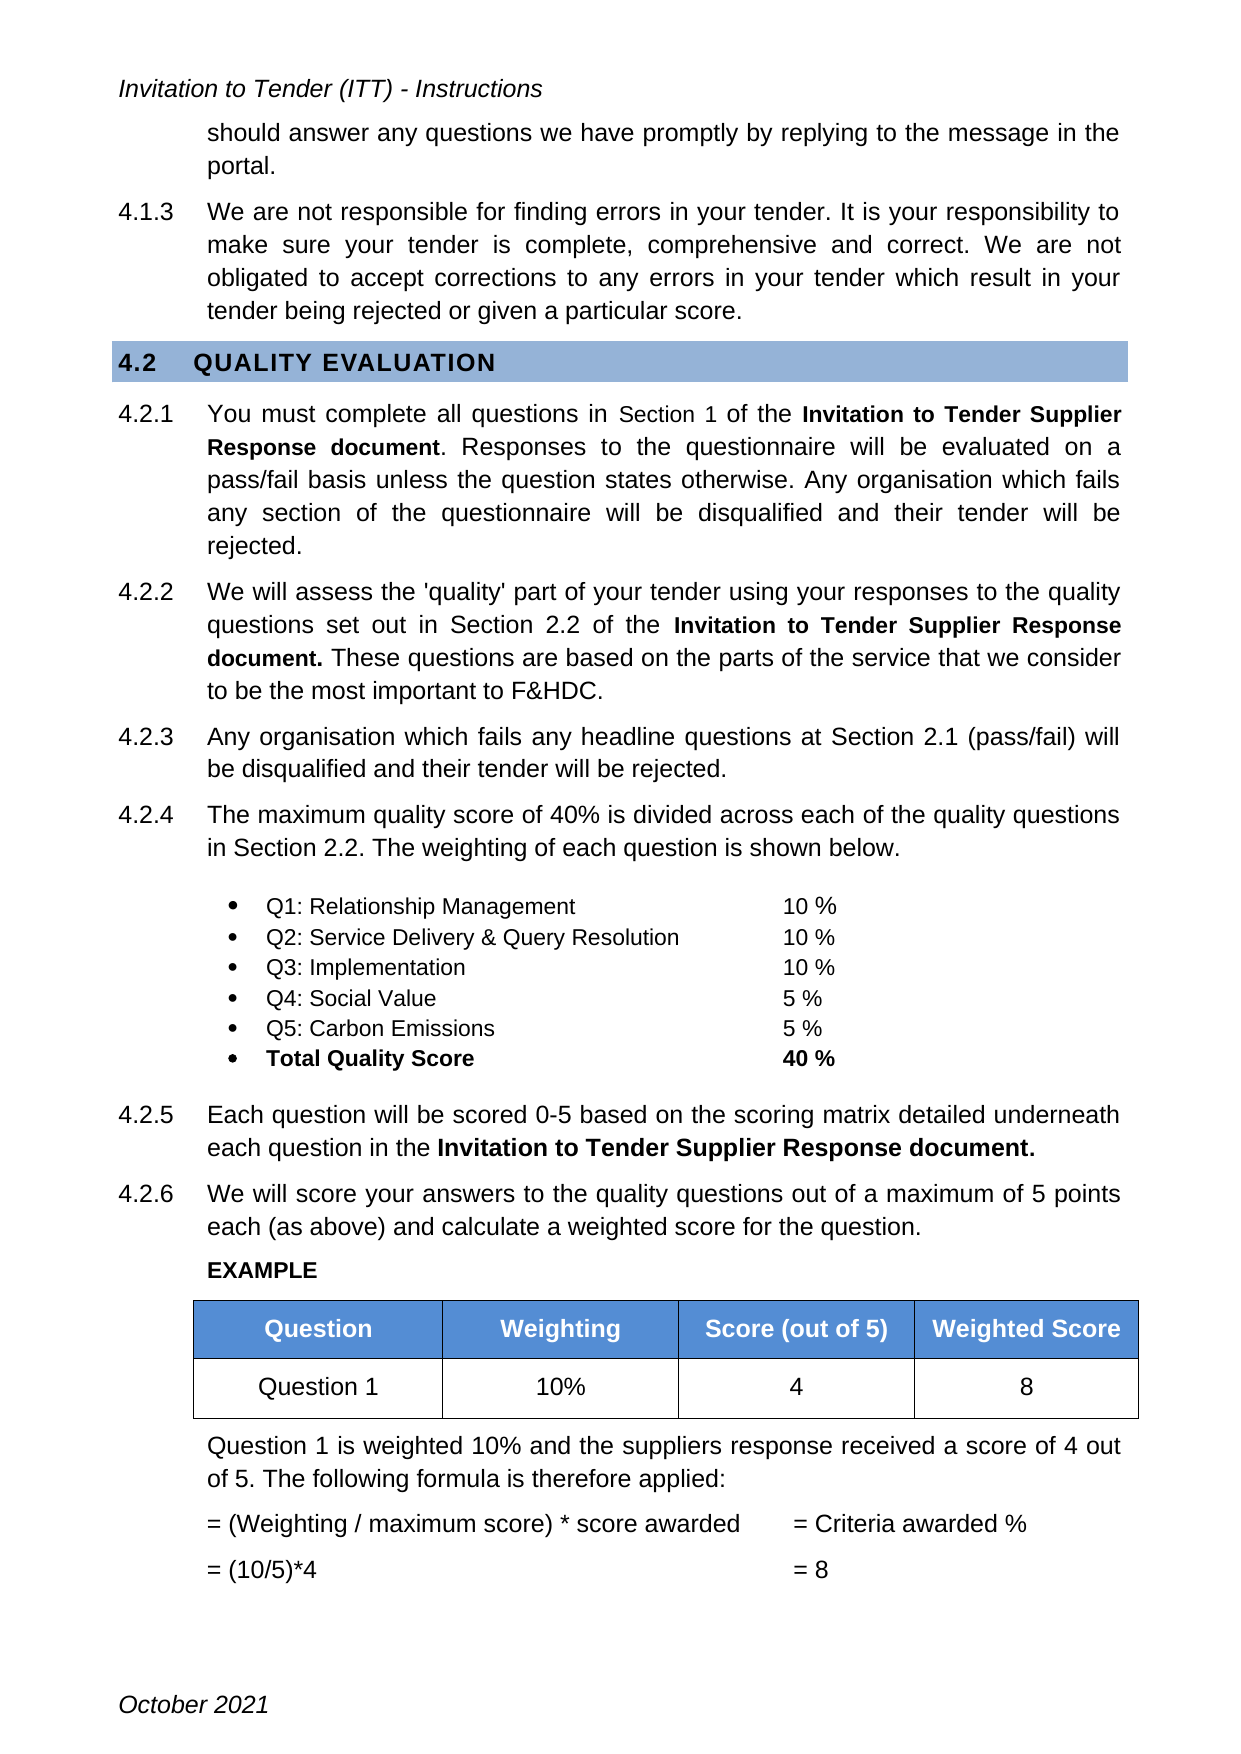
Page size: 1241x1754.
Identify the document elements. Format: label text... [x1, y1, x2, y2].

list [118, 118, 1122, 180]
list Q3: Implementation 10 % [228, 954, 1122, 981]
list = (10/5)*4 = 8 [132, 1555, 1122, 1584]
table_header Weighting [443, 1301, 678, 1358]
table_header Question [194, 1301, 442, 1358]
list Any organisation which fails any headline questions at Section 2.1 (pass/fail) will be disqualified and their tender will be rejected. [118, 721, 1122, 783]
list Question 1 is weighted 10% and the suppliers response received a score of 4 out of 5. The following formula is therefore applied: [207, 1431, 1122, 1493]
list Each question will be scored 0-5 based on the scoring matrix detailed underneath each question in the Invitation to Tender Supplier Response document. [118, 1100, 1122, 1162]
list We will assess the 'quality' part of your tender using your responses to the quality questions set out in Section 2.2 of the Invitation to Tender Supplier Response document. These questions are based on the parts of the service that we consider to be the most important to F&HDC. [118, 577, 1122, 705]
table_cell 8 [915, 1359, 1138, 1417]
list The maximum quality score of 40% is divided across each of the quality questions in Section 2.2. The weighting of each question is shown below. [118, 800, 1122, 862]
list We are not responsible for finding errors in your tender. It is your responsibility to make sure your tender is complete, comprehensive and correct. We are not obligated to accept corrections to any errors in your tender which result in your tender being rejected or given a particular score. [118, 197, 1122, 324]
list EXAMPLE [207, 1257, 1122, 1284]
table_cell 10% [443, 1359, 678, 1417]
list Q4: Social Value 5 % [228, 984, 1122, 1011]
list Q2: Service Delivery & Query Resolution 10 % [228, 924, 1122, 951]
table_cell Question 1 [194, 1359, 442, 1417]
list You must complete all questions in Section 1 of the Invitation to Tender Supplier Response document. Responses to the questionnaire will be evaluated on a pass/fail basis unless the question states otherwise. Any organisation which fails any section of the questionnaire will be disqualified and their tender will be rejected. [118, 399, 1122, 560]
table_header Weighted Score [915, 1301, 1138, 1358]
list We will score your answers to the quality questions out of a maximum of 5 points each (as above) and calculate a weighted score for the question. [118, 1179, 1122, 1241]
list Q5: Carbon Emissions 5 % [228, 1015, 1122, 1041]
subtitle 4.2 QUALITY Evaluation [118, 348, 1122, 376]
table_cell 4 [679, 1359, 914, 1417]
list = (Weighting / maximum score) * score awarded = Criteria awarded % [132, 1509, 1122, 1538]
table_header Score (out of 5) [679, 1301, 914, 1358]
list Total Quality Score 40 % [228, 1045, 1122, 1071]
list Q1: Relationship Management 10 % [228, 891, 1122, 920]
